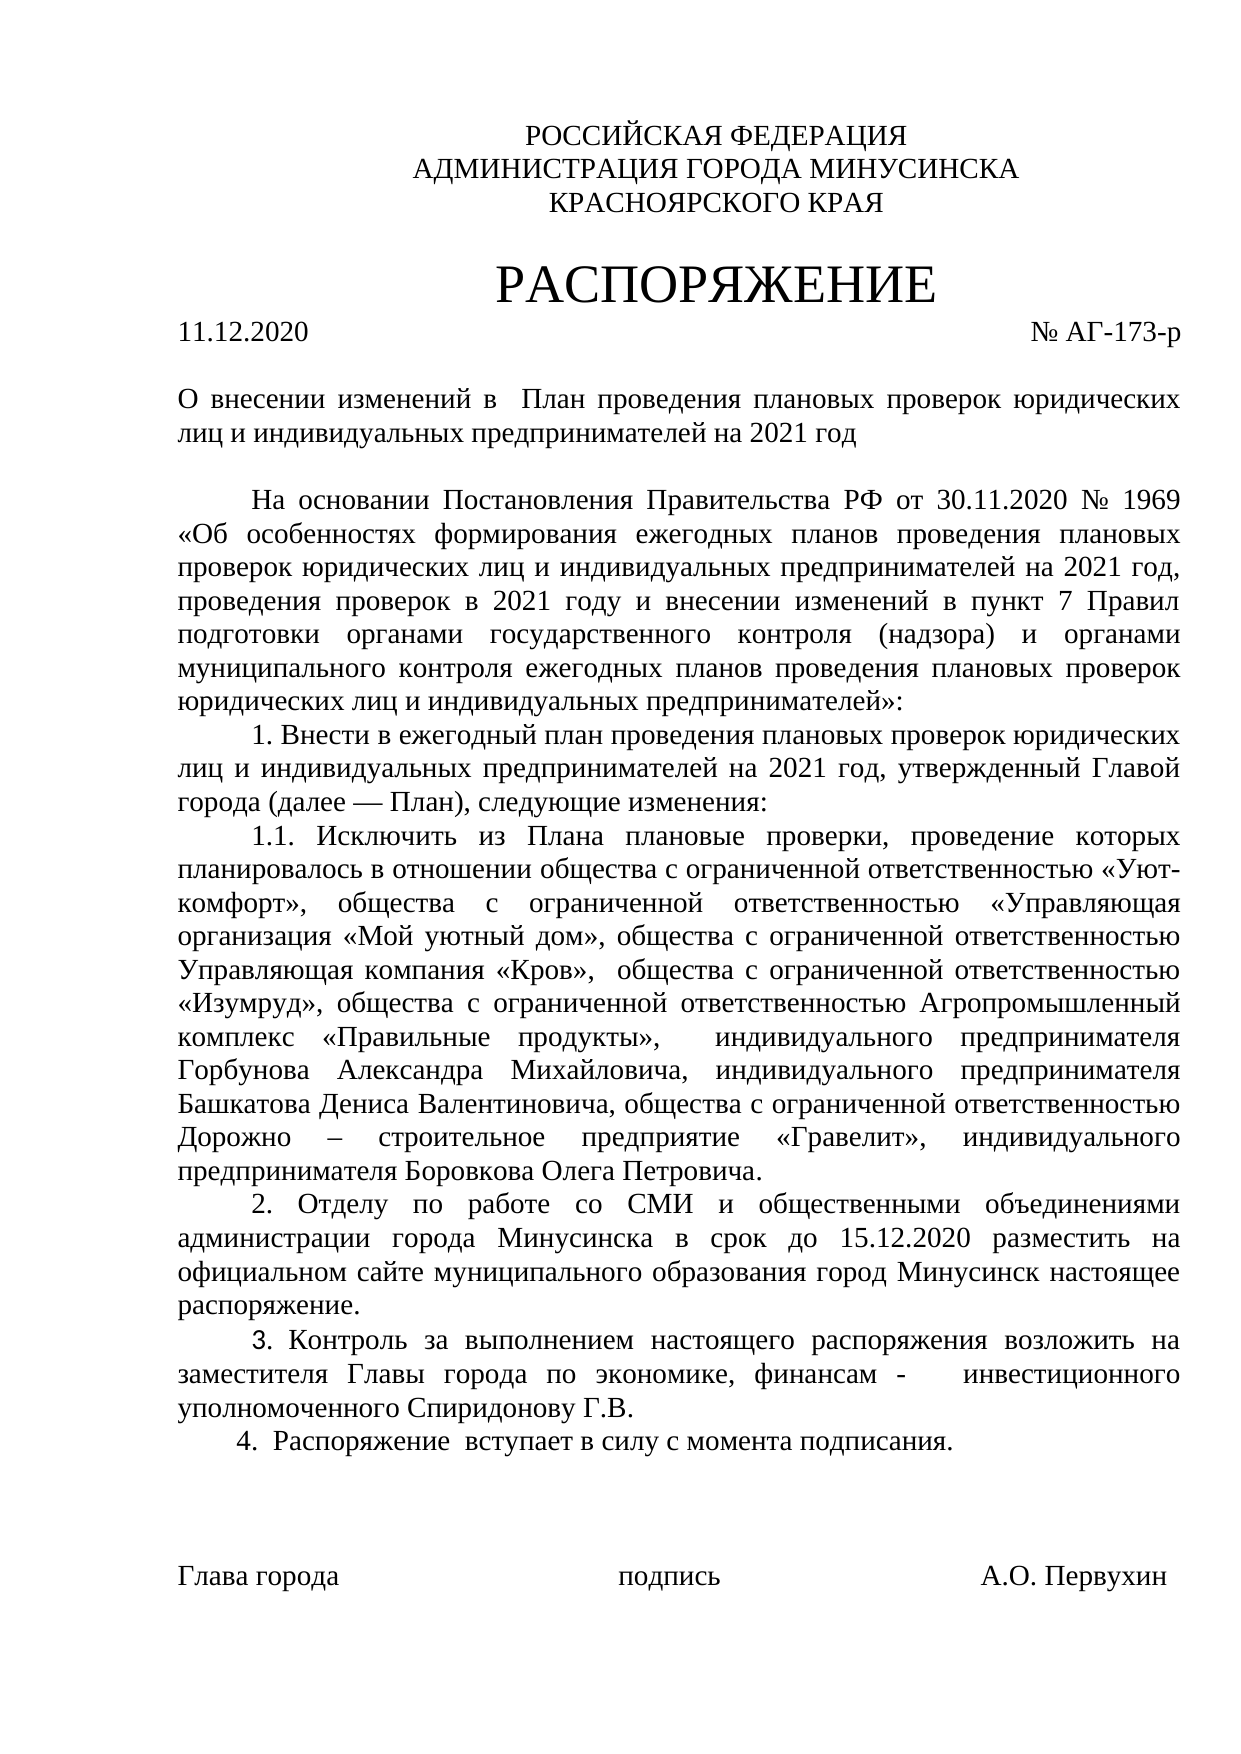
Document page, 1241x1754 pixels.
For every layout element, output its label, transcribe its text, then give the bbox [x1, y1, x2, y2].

text РАСПОРЯЖЕНИЕ [177, 252, 1181, 314]
text О внесении изменений в План проведения плановых проверок юридических лиц и индивидуальных предпринимателей на 2021 год [177, 382, 1181, 449]
text АДМИНИСТРАЦИЯ ГОРОДА МИНУСИНСКА [177, 152, 1181, 185]
text Глава города подпись А.О. Первухин [177, 1558, 1181, 1591]
text 2. Отделу по работе со СМИ и общественными объединениями администрации города Минусинска в срок до 15.12.2020 разместить на официальном сайте муниципального образования город Минусинск настоящее распоряжение. [177, 1187, 1181, 1321]
text КРАСНОЯРСКОГО КРАЯ [177, 185, 1181, 219]
text На основании Постановления Правительства РФ от 30.11.2020 № 1969 «Об особенностях формирования ежегодных планов проведения плановых проверок юридических лиц и индивидуальных предпринимателей на 2021 год, проведения проверок в 2021 году и внесении изменений в пункт 7 Правил подготовки органами государственного контроля (надзора) и органами муниципального контроля ежегодных планов проведения плановых проверок юридических лиц и индивидуальных предпринимателей»: [177, 482, 1181, 717]
text 11.12.2020 № АГ-173-р [177, 314, 1181, 348]
text 4. Распоряжение вступает в силу с момента подписания. [177, 1423, 1181, 1457]
text 3. Контроль за выполнением настоящего распоряжения возложить на заместителя Главы города по экономике, финансам - инвестиционного уполномоченного Спиридонову Г.В. [177, 1321, 1181, 1423]
text 1.1. Исключить из Плана плановые проверки, проведение которых планировалось в отношении общества с ограниченной ответственностью «Уют-комфорт», общества с ограниченной ответственностью «Управляющая организация «Мой уютный дом», общества с ограниченной ответственностью Управляющая компания «Кров», общества с ограниченной ответственностью «Изумруд», общества с ограниченной ответственностью Агропромышленный комплекс «Правильные продукты», индивидуального предпринимателя Горбунова Александра Михайловича, индивидуального предпринимателя Башкатова Дениса Валентиновича, общества с ограниченной ответственностью Дорожно – строительное предприятие «Гравелит», индивидуального предпринимателя Боровкова Олега Петровича. [177, 818, 1181, 1187]
text РОССИЙСКАЯ ФЕДЕРАЦИЯ [177, 118, 1181, 152]
text 1. Внести в ежегодный план проведения плановых проверок юридических лиц и индивидуальных предпринимателей на 2021 год, утвержденный Главой города (далее — План), следующие изменения: [177, 717, 1181, 818]
